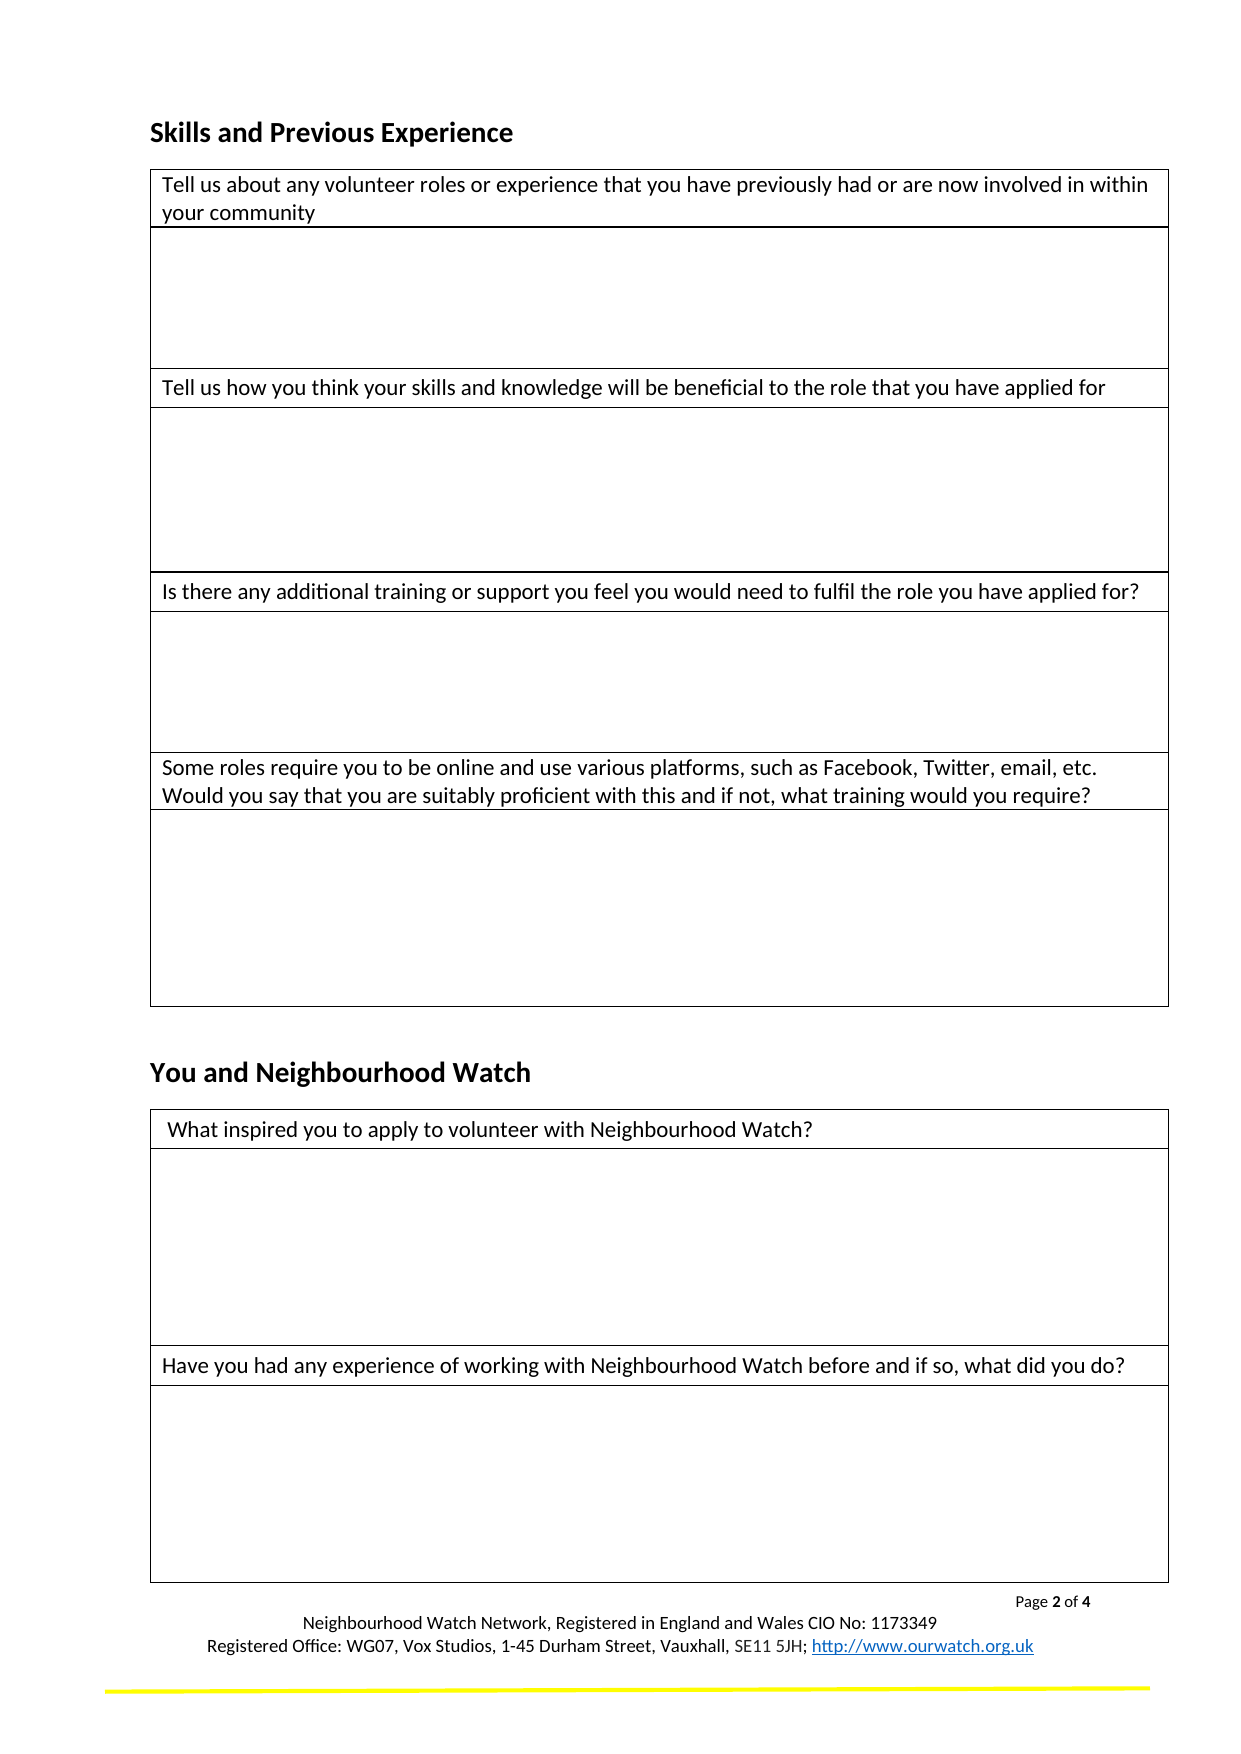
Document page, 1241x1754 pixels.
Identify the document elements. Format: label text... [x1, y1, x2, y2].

table_cell [151, 1386, 1168, 1582]
table_cell [151, 612, 1168, 752]
table_cell [151, 228, 1168, 367]
table_cell [151, 810, 1168, 1006]
text You and Neighbourhood Watch [150, 1054, 1090, 1089]
text Skills and Previous Experience [150, 114, 1090, 150]
table_cell Is there any additional training or support you feel you would need to fulfil the role you have applied for? [151, 573, 1168, 611]
table_cell [151, 1149, 1168, 1345]
table_cell Some roles require you to be online and use various platforms, such as Facebook, Twitter, email, etc. Would you say that you are suitably proficient with this and if not, what training would you require? [151, 753, 1168, 809]
table_header What inspired you to apply to volunteer with Neighbourhood Watch? [151, 1110, 1168, 1148]
table_cell [151, 408, 1168, 571]
table_header Tell us about any volunteer roles or experience that you have previously had or are now involved in within your community [151, 170, 1168, 226]
table_cell Tell us how you think your skills and knowledge will be beneficial to the role that you have applied for [151, 369, 1168, 407]
table_cell Have you had any experience of working with Neighbourhood Watch before and if so, what did you do? [151, 1346, 1168, 1384]
